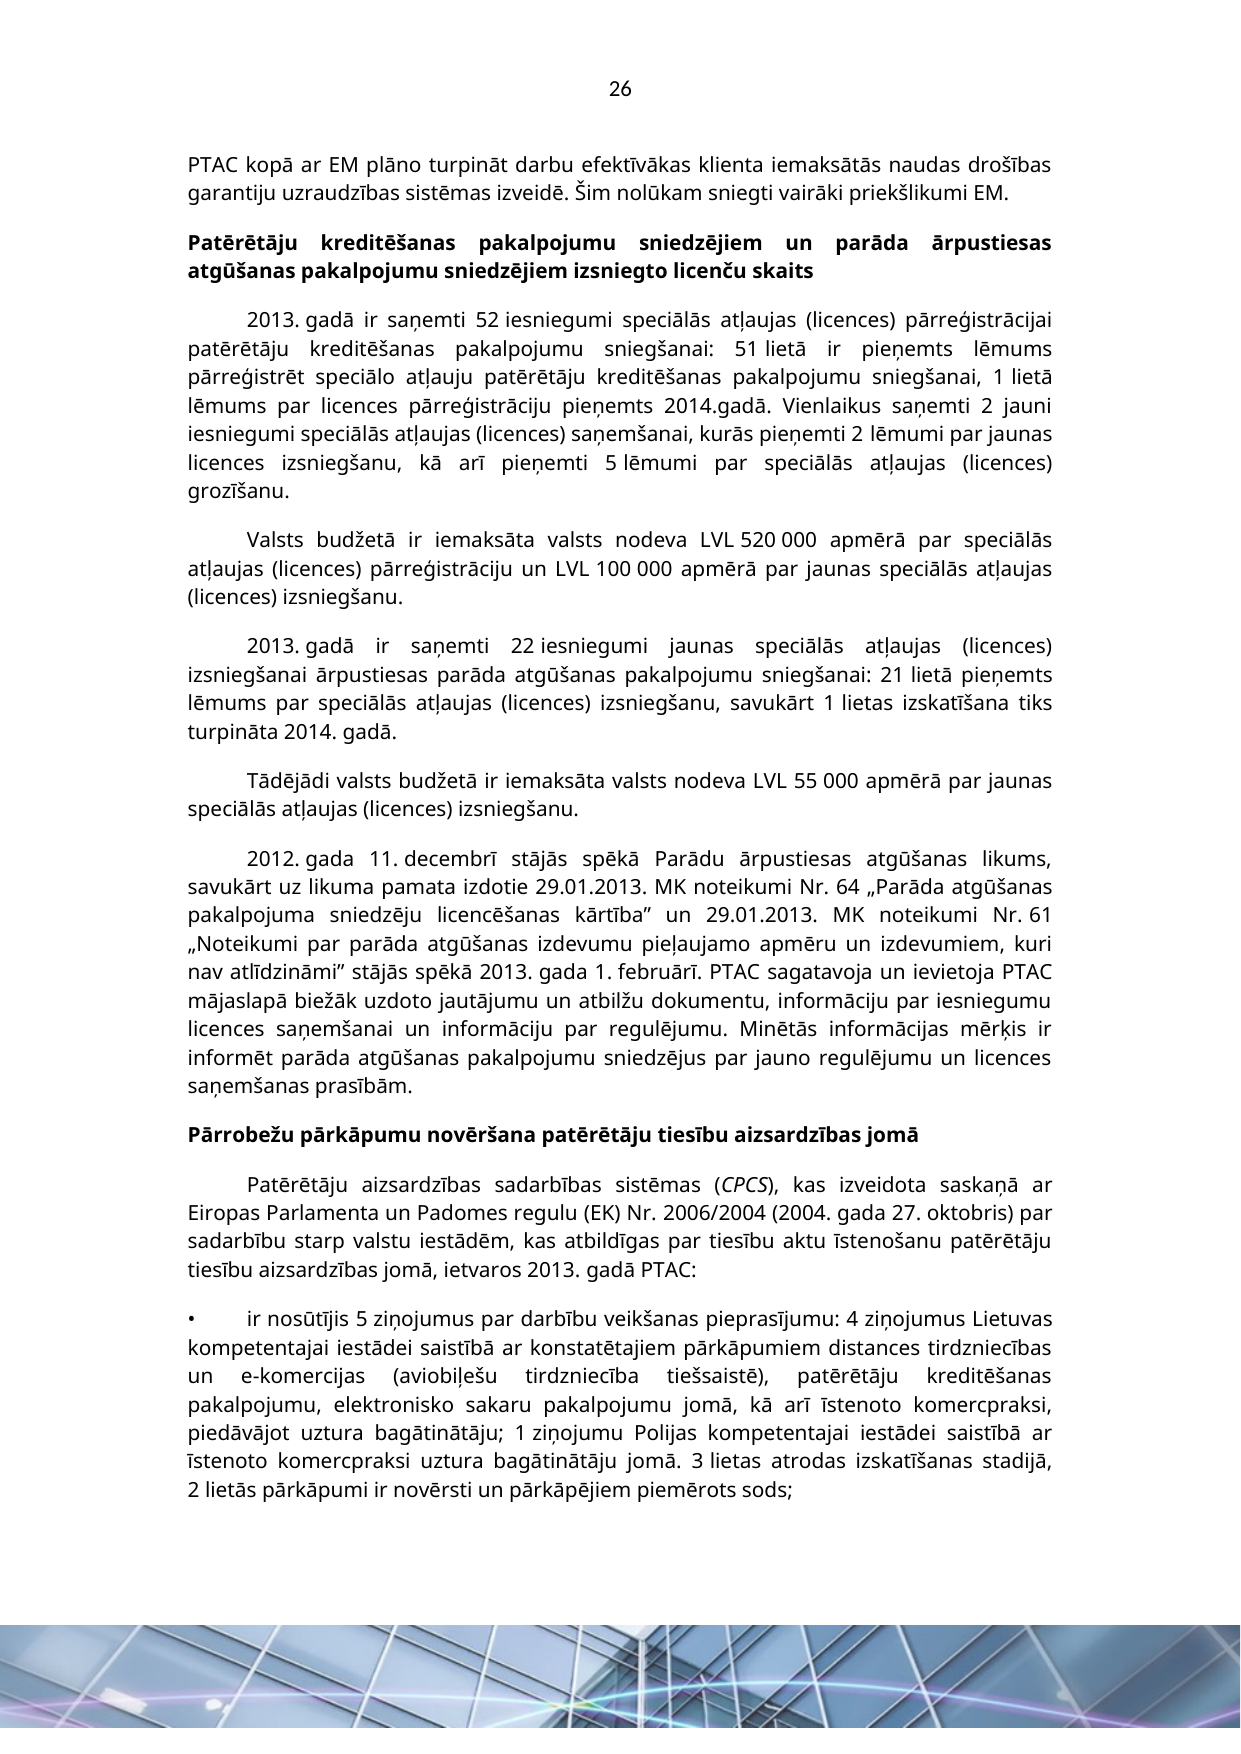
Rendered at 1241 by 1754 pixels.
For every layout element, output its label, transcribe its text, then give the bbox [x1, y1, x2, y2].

text Patērētāju kreditēšanas pakalpojumu sniedzējiem un parāda ārpustiesas atgūšanas pakalpojumu sniedzējiem izsniegto licenču skaits [187, 228, 1053, 284]
text 2013. gadā ir saņemti 52 iesniegumi speciālās atļaujas (licences) pārreģistrācijai patērētāju kreditēšanas pakalpojumu sniegšanai: 51 lietā ir pieņemts lēmums pārreģistrēt speciālo atļauju patērētāju kreditēšanas pakalpojumu sniegšanai, 1 lietā lēmums par licences pārreģistrāciju pieņemts 2014.gadā. Vienlaikus saņemti 2 jauni iesniegumi speciālās atļaujas (licences) saņemšanai, kurās pieņemti 2 lēmumi par jaunas licences izsniegšanu, kā arī pieņemti 5 lēmumi par speciālās atļaujas (licences) grozīšanu. [187, 305, 1053, 504]
text Pārrobežu pārkāpumu novēršana patērētāju tiesību aizsardzības jomā [187, 1121, 1053, 1149]
picture [0, 1625, 1241, 1728]
text Patērētāju aizsardzības sadarbības sistēmas (CPCS), kas izveidota saskaņā ar Eiropas Parlamenta un Padomes regulu (EK) Nr. 2006/2004 (2004. gada 27. oktobris) par sadarbību starp valstu iestādēm, kas atbildīgas par tiesību aktu īstenošanu patērētāju tiesību aizsardzības jomā, ietvaros 2013. gadā PTAC: [187, 1170, 1053, 1283]
text 2012. gada 11. decembrī stājās spēkā Parādu ārpustiesas atgūšanas likums, savukārt uz likuma pamata izdotie 29.01.2013. MK noteikumi Nr. 64 „Parāda atgūšanas pakalpojuma sniedzēju licencēšanas kārtība” un 29.01.2013. MK noteikumi Nr. 61 „Noteikumi par parāda atgūšanas izdevumu pieļaujamo apmēru un izdevumiem, kuri nav atlīdzināmi” stājās spēkā 2013. gada 1. februārī. PTAC sagatavoja un ievietoja PTAC mājaslapā biežāk uzdoto jautājumu un atbilžu dokumentu, informāciju par iesniegumu licences saņemšanai un informāciju par regulējumu. Minētās informācijas mērķis ir informēt parāda atgūšanas pakalpojumu sniedzējus par jauno regulējumu un licences saņemšanas prasībām. [187, 844, 1053, 1100]
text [187, 150, 1053, 207]
text Tādējādi valsts budžetā ir iemaksāta valsts nodeva LVL 55 000 apmērā par jaunas speciālās atļaujas (licences) izsniegšanu. [187, 766, 1053, 823]
text Valsts budžetā ir iemaksāta valsts nodeva LVL 520 000 apmērā par speciālās atļaujas (licences) pārreģistrāciju un LVL 100 000 apmērā par jaunas speciālās atļaujas (licences) izsniegšanu. [187, 525, 1053, 611]
text • ir nosūtījis 5 ziņojumus par darbību veikšanas pieprasījumu: 4 ziņojumus Lietuvas kompetentajai iestādei saistībā ar konstatētajiem pārkāpumiem distances tirdzniecības un e-komercijas (aviobiļešu tirdzniecība tiešsaistē), patērētāju kreditēšanas pakalpojumu, elektronisko sakaru pakalpojumu jomā, kā arī īstenoto komercpraksi, piedāvājot uztura bagātinātāju; 1 ziņojumu Polijas kompetentajai iestādei saistībā ar īstenoto komercpraksi uztura bagātinātāju jomā. 3 lietas atrodas izskatīšanas stadijā, 2 lietās pārkāpumi ir novērsti un pārkāpējiem piemērots sods; [187, 1304, 1053, 1503]
text 2013. gadā ir saņemti 22 iesniegumi jaunas speciālās atļaujas (licences) izsniegšanai ārpustiesas parāda atgūšanas pakalpojumu sniegšanai: 21 lietā pieņemts lēmums par speciālās atļaujas (licences) izsniegšanu, savukārt 1 lietas izskatīšana tiks turpināta 2014. gadā. [187, 631, 1053, 745]
